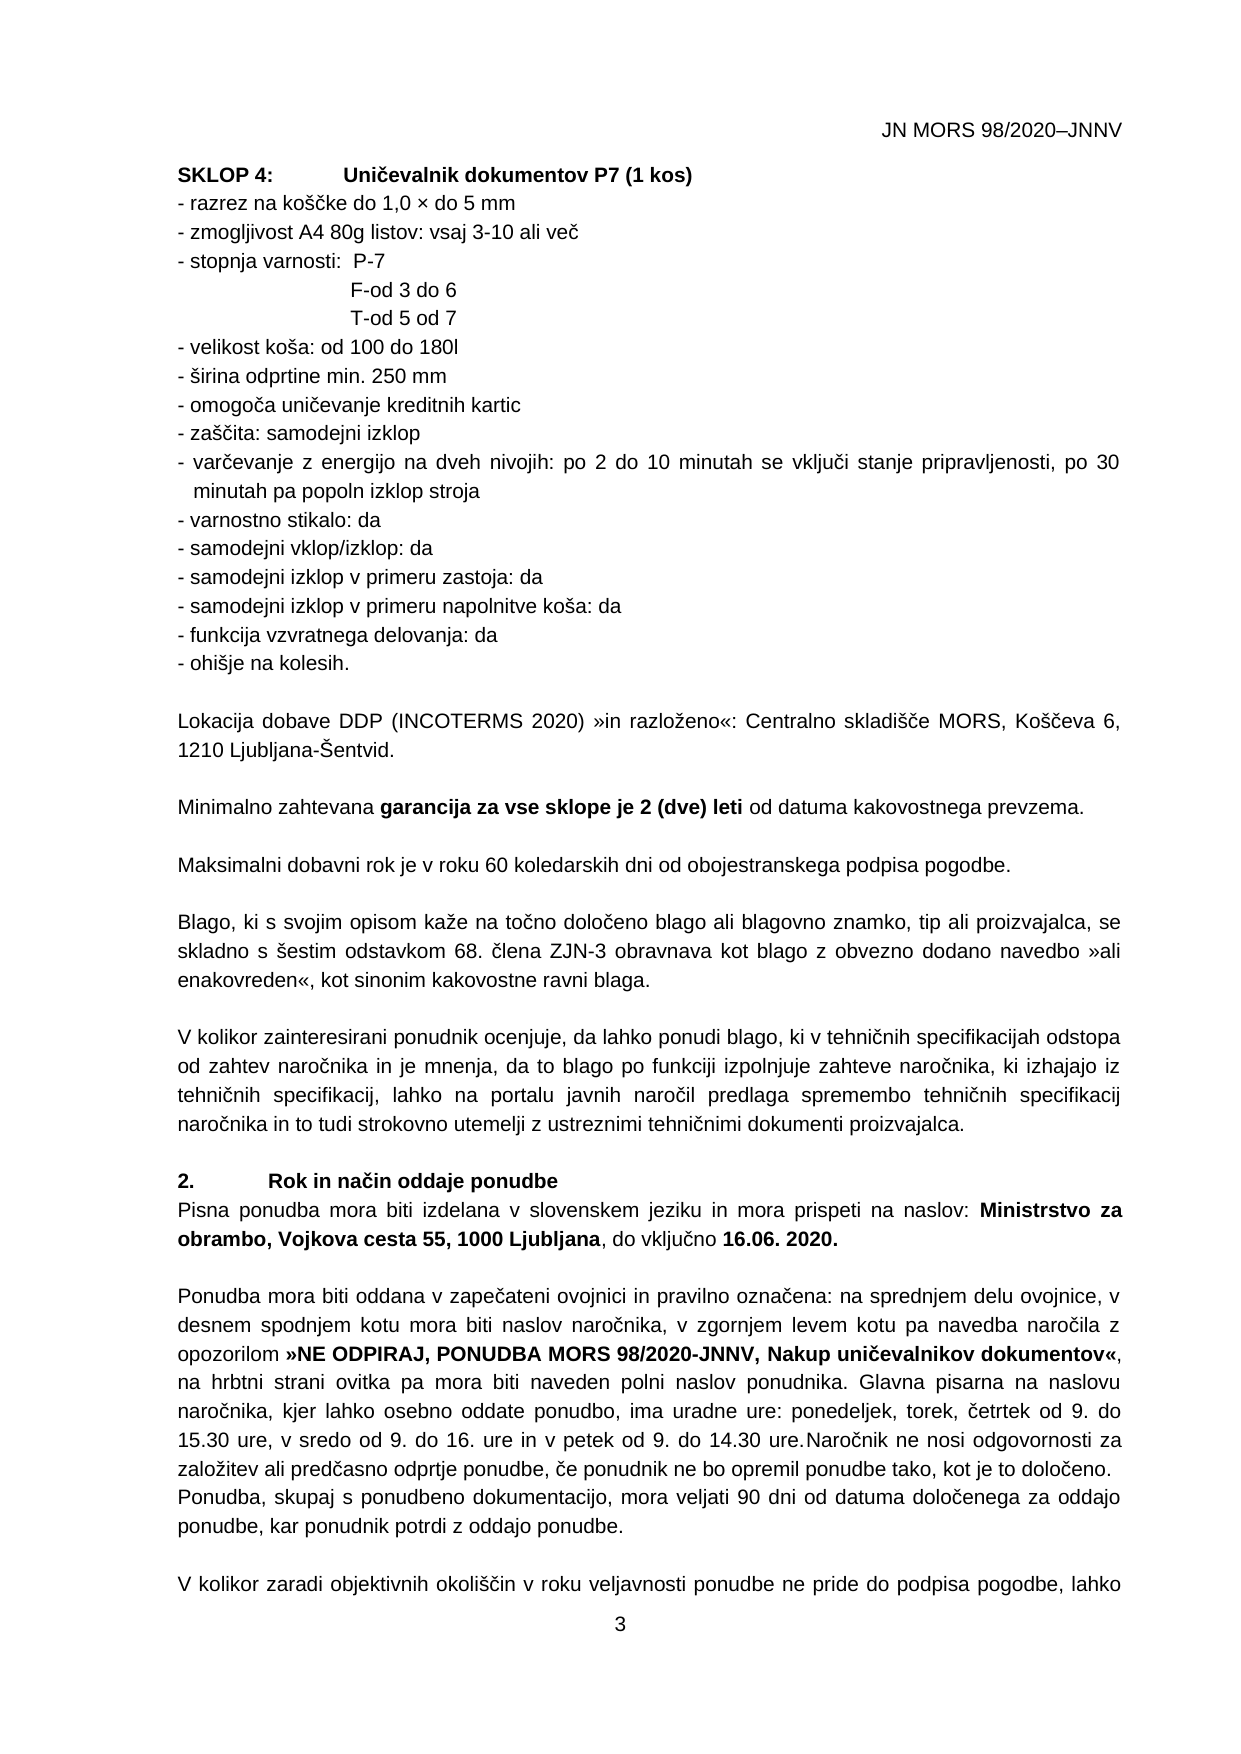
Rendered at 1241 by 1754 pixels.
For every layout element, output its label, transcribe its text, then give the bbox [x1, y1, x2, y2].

text - širina odprtine min. 250 mm [118, 364, 1122, 388]
text Maksimalni dobavni rok je v roku 60 koledarskih dni od obojestranskega podpisa pogodbe. [118, 853, 1122, 877]
text - zaščita: samodejni izklop [118, 421, 1122, 445]
list Rok in način oddaje ponudbe [177, 1169, 1122, 1193]
text Lokacija dobave DDP (INCOTERMS 2020) »in razloženo«: Centralno skladišče MORS, Koščeva 6, 1210 Ljubljana-Šentvid. [177, 709, 1122, 761]
text Ponudba mora biti oddana v zapečateni ovojnici in pravilno označena: na sprednjem delu ovojnice, v desnem spodnjem kotu mora biti naslov naročnika, v zgornjem levem kotu pa navedba naročila z opozorilom »NE ODPIRAJ, PONUDBA MORS 98/2020-JNNV, Nakup uničevalnikov dokumentov«, na hrbtni strani ovitka pa mora biti naveden polni naslov ponudnika. Glavna pisarna na naslovu naročnika, kjer lahko osebno oddate ponudbo, ima uradne ure: ponedeljek, torek, četrtek od 9. do 15.30 ure, v sredo od 9. do 16. ure in v petek od 9. do 14.30 ure.Naročnik ne nosi odgovornosti za založitev ali predčasno odprtje ponudbe, če ponudnik ne bo opremil ponudbe tako, kot je to določeno. [177, 1284, 1122, 1480]
text - samodejni izklop v primeru napolnitve koša: da [118, 594, 1122, 618]
text F-od 3 do 6 [118, 277, 1122, 301]
text Blago, ki s svojim opisom kaže na točno določeno blago ali blagovno znamko, tip ali proizvajalca, se skladno s šestim odstavkom 68. člena ZJN-3 obravnava kot blago z obvezno dodano navedbo »ali enakovreden«, kot sinonim kakovostne ravni blaga. [177, 910, 1122, 992]
text T-od 5 od 7 [118, 306, 1122, 330]
text - ohišje na kolesih. [118, 651, 1122, 675]
text - samodejni vklop/izklop: da [118, 536, 1122, 560]
text V kolikor zainteresirani ponudnik ocenjuje, da lahko ponudi blago, ki v tehničnih specifikacijah odstopa od zahtev naročnika in je mnenja, da to blago po funkciji izpolnjuje zahteve naročnika, ki izhajajo iz tehničnih specifikacij, lahko na portalu javnih naročil predlaga spremembo tehničnih specifikacij naročnika in to tudi strokovno utemelji z ustreznimi tehničnimi dokumenti proizvajalca. [177, 1025, 1122, 1135]
text Ponudba, skupaj s ponudbeno dokumentacijo, mora veljati 90 dni od datuma določenega za oddajo ponudbe, kar ponudnik potrdi z oddajo ponudbe. [177, 1485, 1122, 1538]
text - zmogljivost A4 80g listov: vsaj 3-10 ali več [118, 220, 1122, 244]
text - varnostno stikalo: da [118, 507, 1122, 531]
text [177, 1571, 1122, 1595]
text - razrez na koščke do 1,0 × do 5 mm [118, 191, 1122, 215]
text - velikost koša: od 100 do 180l [118, 335, 1122, 359]
text - stopnja varnosti: P-7 [118, 249, 1122, 273]
text - omogoča uničevanje kreditnih kartic [118, 392, 1122, 416]
text - varčevanje z energijo na dveh nivojih: po 2 do 10 minutah se vključi stanje pripravljenosti, po 30 minutah pa popoln izklop stroja [177, 450, 1122, 503]
text - funkcija vzvratnega delovanja: da [118, 622, 1122, 646]
text Minimalno zahtevana garancija za vse sklope je 2 (dve) leti od datuma kakovostnega prevzema. [118, 795, 1122, 819]
text SKLOP 4: Uničevalnik dokumentov P7 (1 kos) [118, 162, 1122, 186]
text - samodejni izklop v primeru zastoja: da [118, 565, 1122, 589]
text Pisna ponudba mora biti izdelana v slovenskem jeziku in mora prispeti na naslov: Ministrstvo za obrambo, Vojkova cesta 55, 1000 Ljubljana, do vključno 16.06. 2020. [177, 1198, 1122, 1250]
